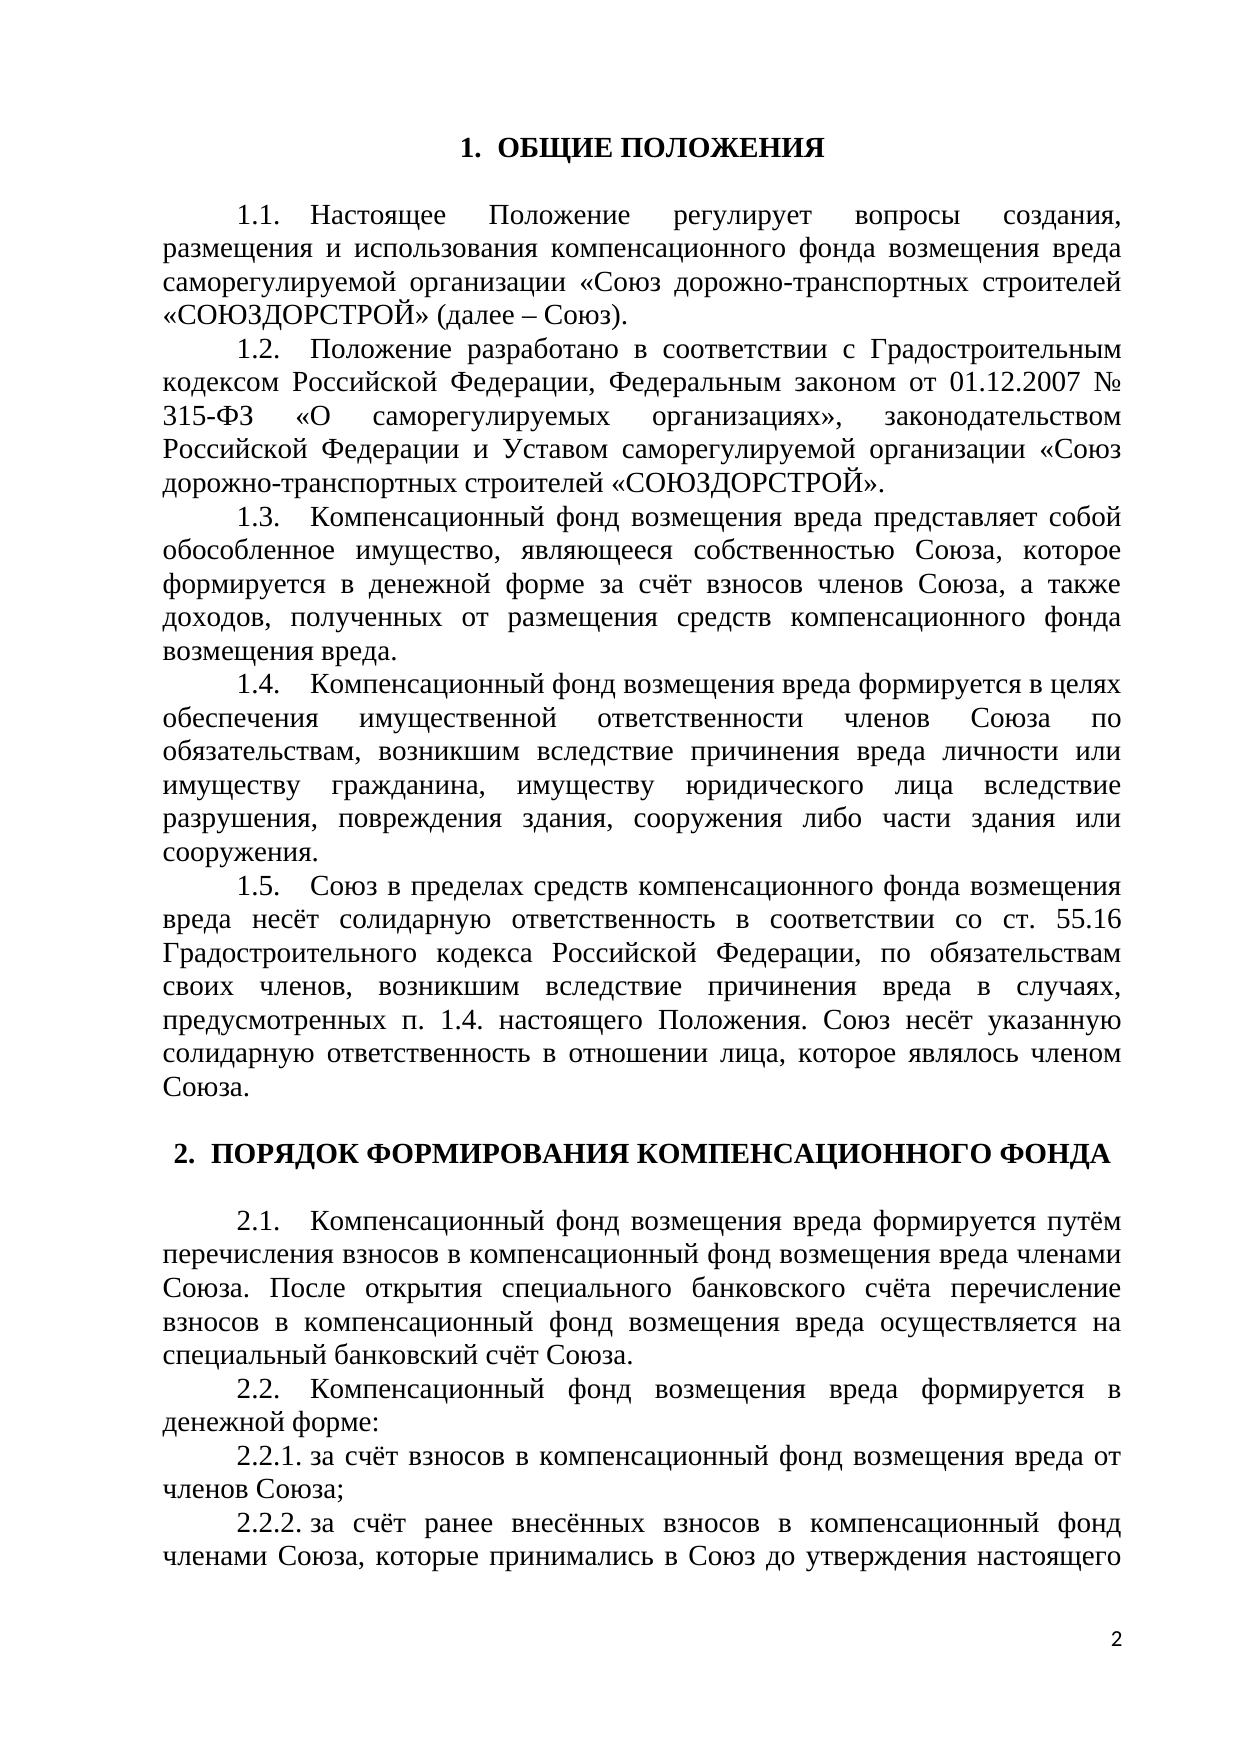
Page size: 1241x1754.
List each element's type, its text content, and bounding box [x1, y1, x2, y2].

list Союз в пределах средств компенсационного фонда возмещения вреда несёт солидарную ответственность в соответствии со ст. 55.16 Градостроительного кодекса Российской Федерации, по обязательствам своих членов, возникшим вследствие причинения вреда в случаях, предусмотренных п. 1.4. настоящего Положения. Союз несёт указанную солидарную ответственность в отношении лица, которое являлось членом Союза. [162, 868, 1122, 1102]
list ОБЩИЕ ПОЛОЖЕНИЯ [162, 130, 1122, 163]
list ПОРЯДОК ФОРМИРОВАНИЯ КОМПЕНСАЦИОННОГО ФОНДА [162, 1136, 1122, 1169]
list за счёт взносов в компенсационный фонд возмещения вреда от членов Союза; [162, 1438, 1122, 1505]
list Настоящее Положение регулирует вопросы создания, размещения и использования компенсационного фонда возмещения вреда саморегулируемой организации «Союз дорожно-транспортных строителей «СОЮЗДОРСТРОЙ» (далее – Союз). [162, 197, 1122, 331]
list Компенсационный фонд возмещения вреда формируется в целях обеспечения имущественной ответственности членов Союза по обязательствам, возникшим вследствие причинения вреда личности или имуществу гражданина, имуществу юридического лица вследствие разрушения, повреждения здания, сооружения либо части здания или сооружения. [162, 666, 1122, 868]
list Положение разработано в соответствии с Градостроительным кодексом Российской Федерации, Федеральным законом от 01.12.2007 № 315-ФЗ «О саморегулируемых организациях», законодательством Российской Федерации и Уставом саморегулируемой организации «Союз дорожно-транспортных строителей «СОЮЗДОРСТРОЙ». [162, 331, 1122, 499]
list Компенсационный фонд возмещения вреда представляет собой обособленное имущество, являющееся собственностью Союза, которое формируется в денежной форме за счёт взносов членов Союза, а также доходов, полученных от размещения средств компенсационного фонда возмещения вреда. [162, 499, 1122, 666]
list Компенсационный фонд возмещения вреда формируется в денежной форме: [162, 1371, 1122, 1438]
list Компенсационный фонд возмещения вреда формируется путём перечисления взносов в компенсационный фонд возмещения вреда членами Союза. После открытия специального банковского счёта перечисление взносов в компенсационный фонд возмещения вреда осуществляется на специальный банковский счёт Союза. [162, 1203, 1122, 1371]
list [162, 1505, 1122, 1572]
